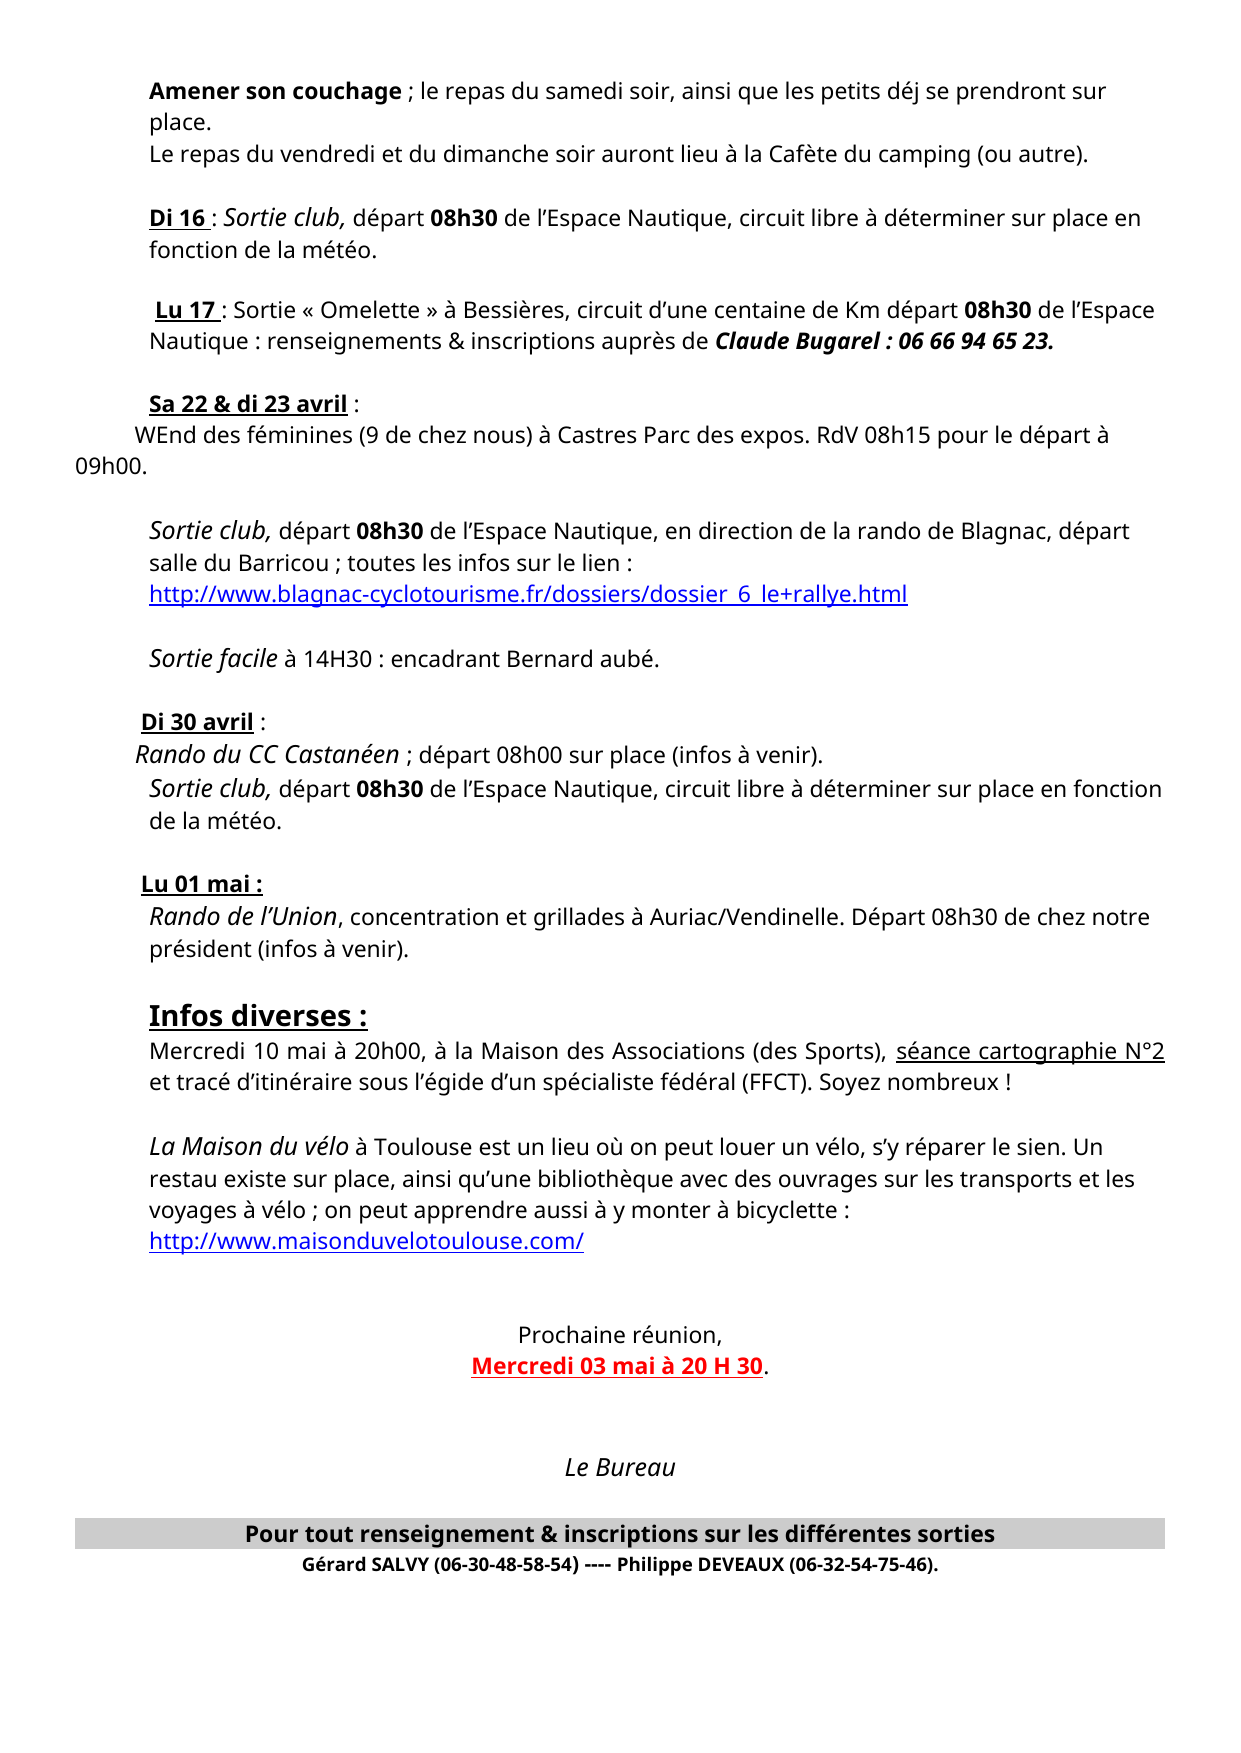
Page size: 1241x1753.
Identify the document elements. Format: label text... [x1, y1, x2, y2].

text Infos diverses : [149, 995, 1165, 1035]
text Sortie club, départ 08h30 de l’Espace Nautique, en direction de la rando de Blagnac, départ salle du Barricou ; toutes les infos sur le lien : [149, 512, 1165, 578]
text Sortie club, départ 08h30 de l’Espace Nautique, circuit libre à déterminer sur place en fonction de la météo. [149, 771, 1165, 836]
text Le Bureau [75, 1450, 1165, 1484]
text Sa 22 & di 23 avril : [149, 387, 1165, 419]
text WEnd des féminines (9 de chez nous) à Castres Parc des expos. RdV 08h15 pour le départ à 09h00. [75, 419, 1165, 481]
text Le repas du vendredi et du dimanche soir auront lieu à la Cafète du camping (ou autre). [149, 137, 1165, 169]
text http://www.maisonduvelotoulouse.com/ [149, 1225, 1165, 1257]
text Rando du CC Castanéen ; départ 08h00 sur place (infos à venir). [75, 737, 1165, 771]
text Sortie facile à 14H30 : encadrant Bernard aubé. [149, 640, 1165, 674]
text Di 16 : Sortie club, départ 08h30 de l’Espace Nautique, circuit libre à déterminer sur place en fonction de la météo. [149, 200, 1165, 265]
text La Maison du vélo à Toulouse est un lieu où on peut louer un vélo, s’y réparer le sien. Un restau existe sur place, ainsi qu’une bibliothèque avec des ouvrages sur les transports et les voyages à vélo ; on peut apprendre aussi à y monter à bicyclette : [149, 1129, 1165, 1225]
text Pour tout renseignement & inscriptions sur les différentes sorties [75, 1518, 1165, 1549]
text Di 30 avril : [75, 706, 1165, 737]
text Prochaine réunion, [75, 1319, 1165, 1350]
text Mercredi 03 mai à 20 H 30. [75, 1350, 1165, 1382]
text Lu 01 mai : [75, 867, 1165, 899]
text Rando de l’Union, concentration et grillades à Auriac/Vendinelle. Départ 08h30 de chez notre président (infos à venir). [149, 899, 1165, 964]
text Lu 17 : Sortie « Omelette » à Bessières, circuit d’une centaine de Km départ 08h30 de l’Espace Nautique : renseignements & inscriptions auprès de Claude Bugarel : 06 66 94 65 23. [149, 294, 1165, 356]
text http://www.blagnac-cyclotourisme.fr/dossiers/dossier_6_le+rallye.html [149, 578, 1165, 609]
text Mercredi 10 mai à 20h00, à la Maison des Associations (des Sports), séance cartographie N°2 et tracé d’itinéraire sous l’égide d’un spécialiste fédéral (FFCT). Soyez nombreux ! [149, 1035, 1165, 1097]
text Amener son couchage ; le repas du samedi soir, ainsi que les petits déj se prendront sur place. [149, 75, 1165, 137]
text Gérard SALVY (06-30-48-58-54) ---- Philippe DEVEAUX (06-32-54-75-46). [75, 1549, 1165, 1577]
